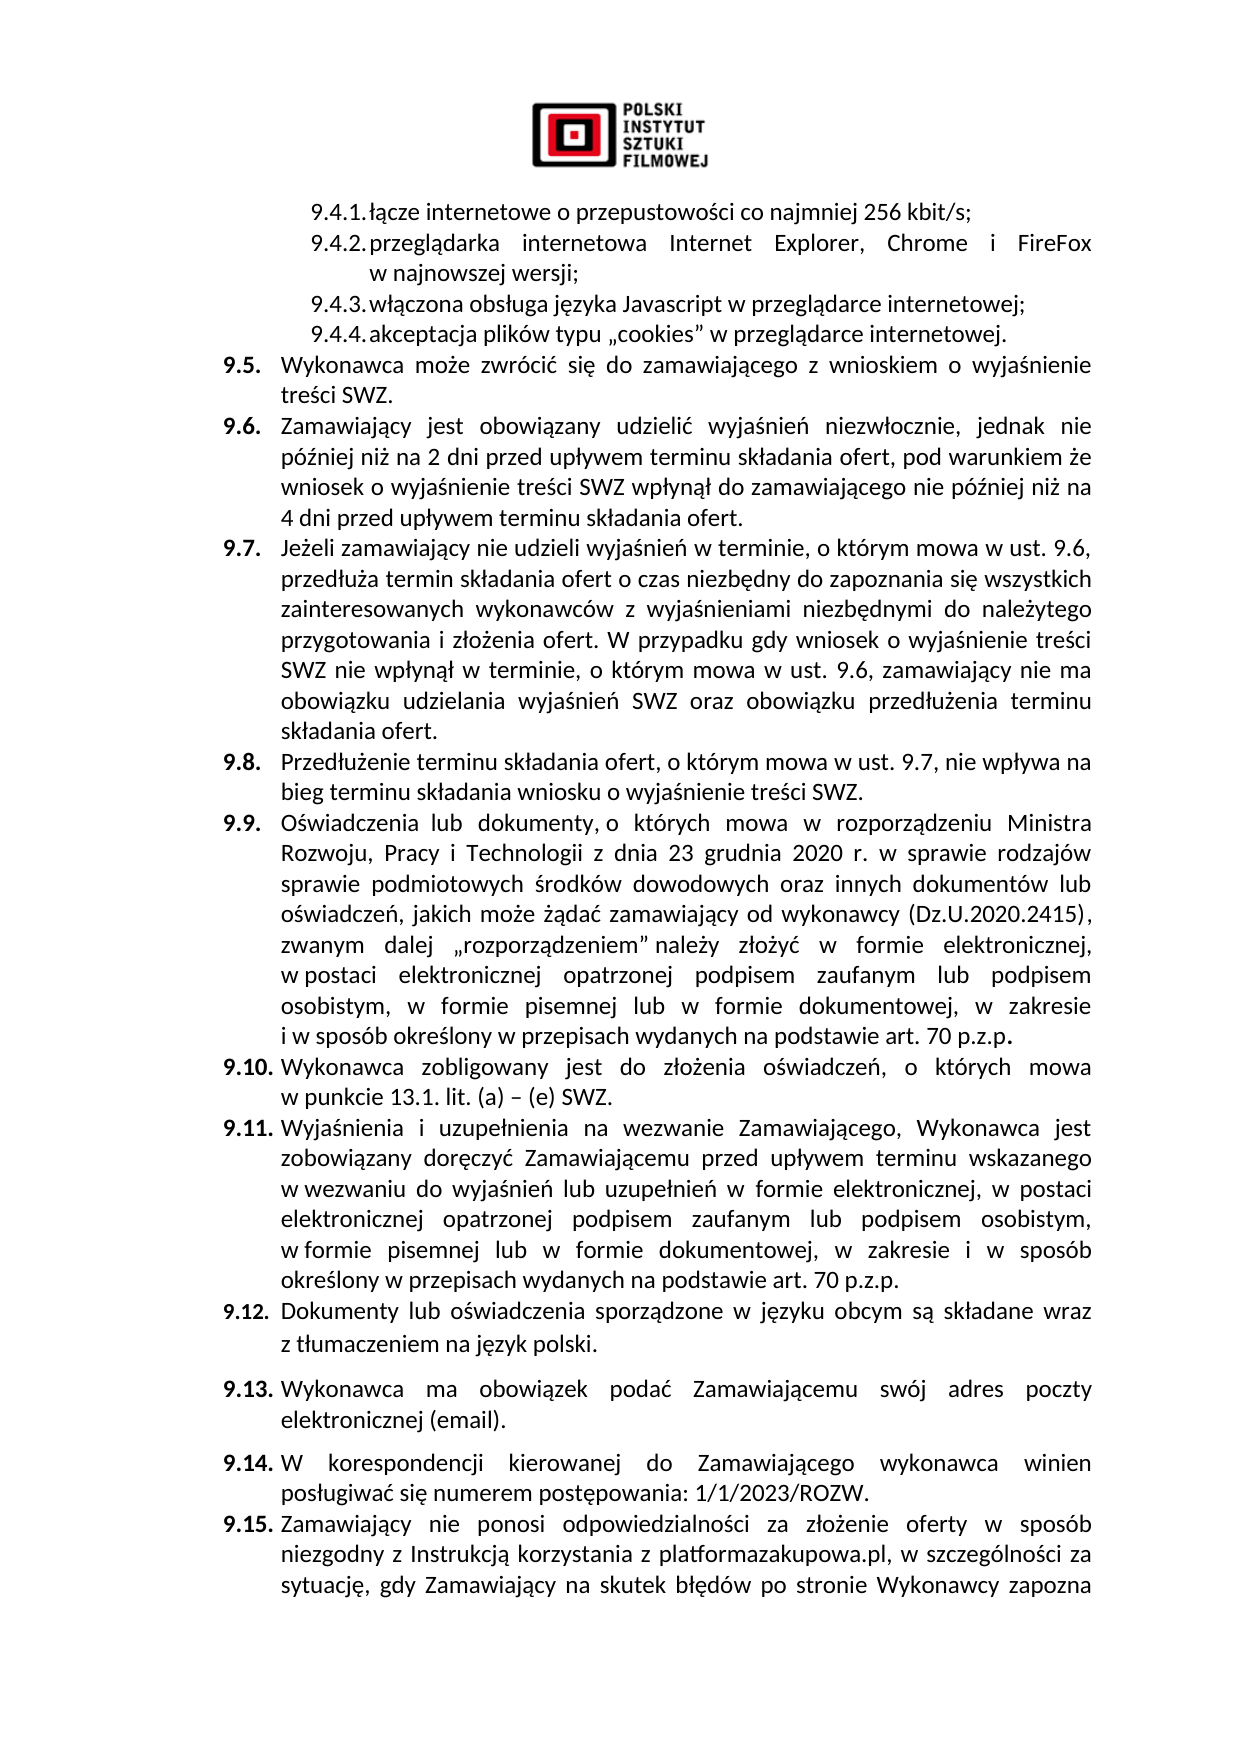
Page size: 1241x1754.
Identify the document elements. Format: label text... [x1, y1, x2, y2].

list Jeżeli zamawiający nie udzieli wyjaśnień w terminie, o którym mowa w ust. 9.6, przedłuża termin składania ofert o czas niezbędny do zapoznania się wszystkich zainteresowanych wykonawców z wyjaśnieniami niezbędnymi do należytego przygotowania i złożenia ofert. W przypadku gdy wniosek o wyjaśnienie treści SWZ nie wpłynął w terminie, o którym mowa w ust. 9.6, zamawiający nie ma obowiązku udzielania wyjaśnień SWZ oraz obowiązku przedłużenia terminu składania ofert. [223, 532, 1093, 746]
picture [528, 73, 712, 197]
list włączona obsługa języka Javascript w przeglądarce internetowej; [310, 288, 1093, 318]
list Oświadczenia lub dokumenty, o których mowa w rozporządzeniu Ministra Rozwoju, Pracy i Technologii z dnia 23 grudnia 2020 r. w sprawie rodzajów sprawie podmiotowych środków dowodowych oraz innych dokumentów lub oświadczeń, jakich może żądać zamawiający od wykonawcy (Dz.U.2020.2415), zwanym dalej „rozporządzeniem” należy złożyć w formie elektronicznej, w postaci elektronicznej opatrzonej podpisem zaufanym lub podpisem osobistym, w formie pisemnej lub w formie dokumentowej, w zakresie i w sposób określony w przepisach wydanych na podstawie art. 70 p.z.p. [223, 807, 1093, 1051]
list Dokumenty lub oświadczenia sporządzone w języku obcym są składane wraz z tłumaczeniem na język polski. [223, 1295, 1093, 1359]
list W korespondencji kierowanej do Zamawiającego wykonawca winien posługiwać się numerem postępowania: 1/1/2023/ROZW. [223, 1447, 1093, 1508]
list Wykonawca może zwrócić się do zamawiającego z wnioskiem o wyjaśnienie treści SWZ. [223, 349, 1093, 410]
list Zamawiający jest obowiązany udzielić wyjaśnień niezwłocznie, jednak nie później niż na 2 dni przed upływem terminu składania ofert, pod warunkiem że wniosek o wyjaśnienie treści SWZ wpłynął do zamawiającego nie później niż na 4 dni przed upływem terminu składania ofert. [223, 410, 1093, 532]
list łącze internetowe o przepustowości co najmniej 256 kbit/s; [310, 196, 1093, 227]
list Wyjaśnienia i uzupełnienia na wezwanie Zamawiającego, Wykonawca jest zobowiązany doręczyć Zamawiającemu przed upływem terminu wskazanego w wezwaniu do wyjaśnień lub uzupełnień w formie elektronicznej, w postaci elektronicznej opatrzonej podpisem zaufanym lub podpisem osobistym, w formie pisemnej lub w formie dokumentowej, w zakresie i w sposób określony w przepisach wydanych na podstawie art. 70 p.z.p. [223, 1112, 1093, 1295]
list Wykonawca ma obowiązek podać Zamawiającemu swój adres poczty elektronicznej (email). [223, 1373, 1093, 1434]
list akceptacja plików typu „cookies” w przeglądarce internetowej. [310, 318, 1093, 349]
list Przedłużenie terminu składania ofert, o którym mowa w ust. 9.7, nie wpływa na bieg terminu składania wniosku o wyjaśnienie treści SWZ. [223, 746, 1093, 807]
list przeglądarka internetowa Internet Explorer, Chrome i FireFox w najnowszej wersji; [310, 227, 1093, 288]
list Wykonawca zobligowany jest do złożenia oświadczeń, o których mowa w punkcie 13.1. lit. (a) – (e) SWZ. [223, 1051, 1093, 1112]
